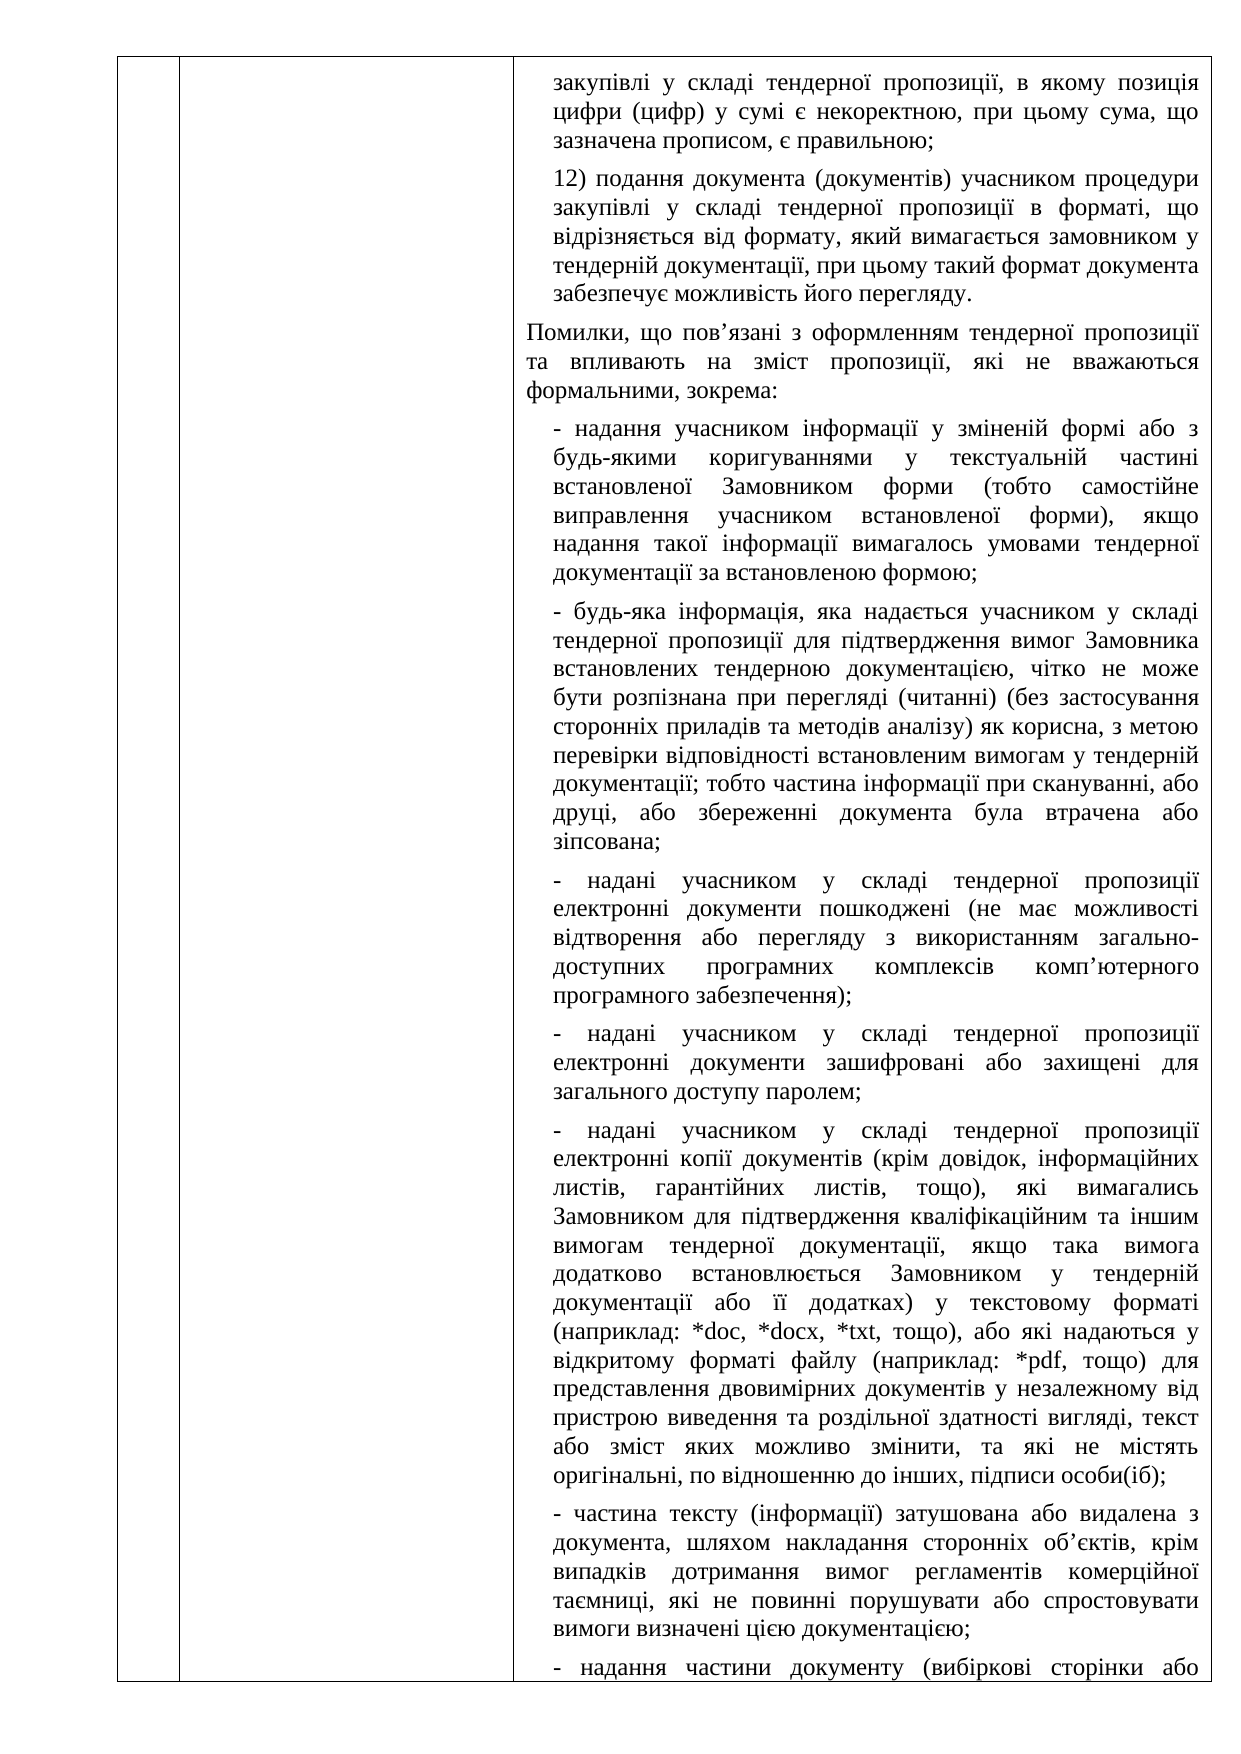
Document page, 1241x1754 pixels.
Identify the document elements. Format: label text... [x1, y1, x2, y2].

table_cell 1 [118, 57, 179, 1681]
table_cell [180, 57, 513, 1681]
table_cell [514, 57, 1211, 1681]
